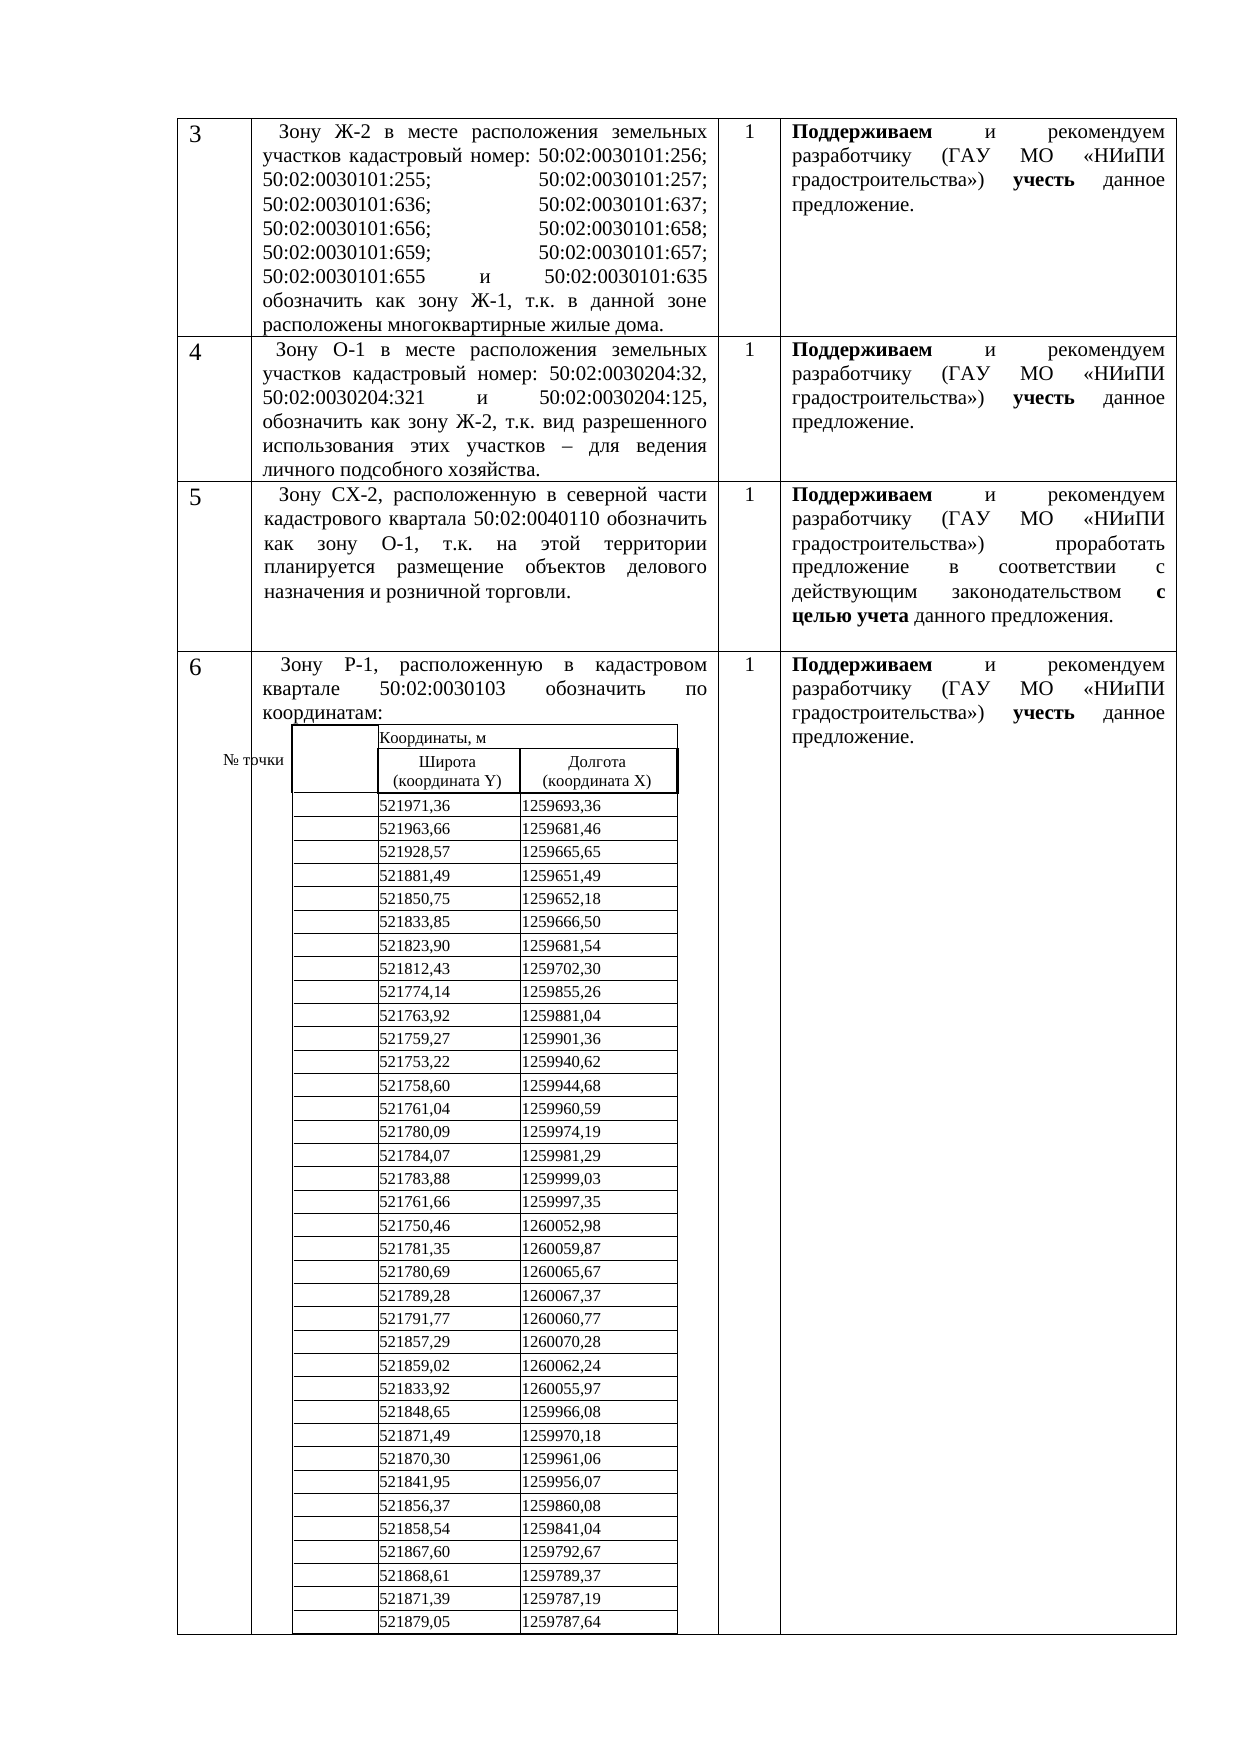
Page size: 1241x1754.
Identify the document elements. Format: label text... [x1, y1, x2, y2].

table_cell 1 [719, 652, 780, 1634]
table_cell 1 [719, 482, 780, 651]
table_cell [781, 652, 1176, 1634]
table_cell 4 [178, 337, 251, 481]
table_cell Зону О-1 в месте расположения земельных участков кадастровый номер: 50:02:0030204:32, 50:02:0030204:321 и 50:02:0030204:125, обозначить как зону Ж-2, т.к. вид разрешенного использования этих участков – для ведения личного подсобного хозяйства. [252, 337, 718, 481]
table_cell 1 [719, 119, 780, 336]
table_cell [781, 119, 1176, 336]
table_cell Зону СХ-2, расположенную в северной части кадастрового квартала 50:02:0040110 обозначить как зону О-1, т.к. на этой территории планируется размещение объектов делового назначения и розничной торговли. [252, 482, 718, 651]
table_cell 5 [178, 482, 251, 651]
table_cell Поддерживаем и рекомендуем разработчику (ГАУ МО «НИиПИ градостроительства») учесть данное предложение. [781, 337, 1176, 481]
table_cell 3 [178, 119, 251, 336]
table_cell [252, 652, 718, 1634]
table_cell 6 [178, 652, 251, 1634]
table_cell Поддерживаем и рекомендуем разработчику (ГАУ МО «НИиПИ градостроительства») проработать предложение в соответствии с действующим законодательством с целью учета данного предложения. [781, 482, 1176, 651]
table_cell 1 [719, 337, 780, 481]
table_cell Зону Ж-2 в месте расположения земельных участков кадастровый номер: 50:02:0030101:256; 50:02:0030101:255; 50:02:0030101:257; 50:02:0030101:636; 50:02:0030101:637; 50:02:0030101:656; 50:02:0030101:658; 50:02:0030101:659; 50:02:0030101:657; 50:02:0030101:655 и 50:02:0030101:635 обозначить как зону Ж-1, т.к. в данной зоне расположены многоквартирные жилые дома. [252, 119, 718, 336]
